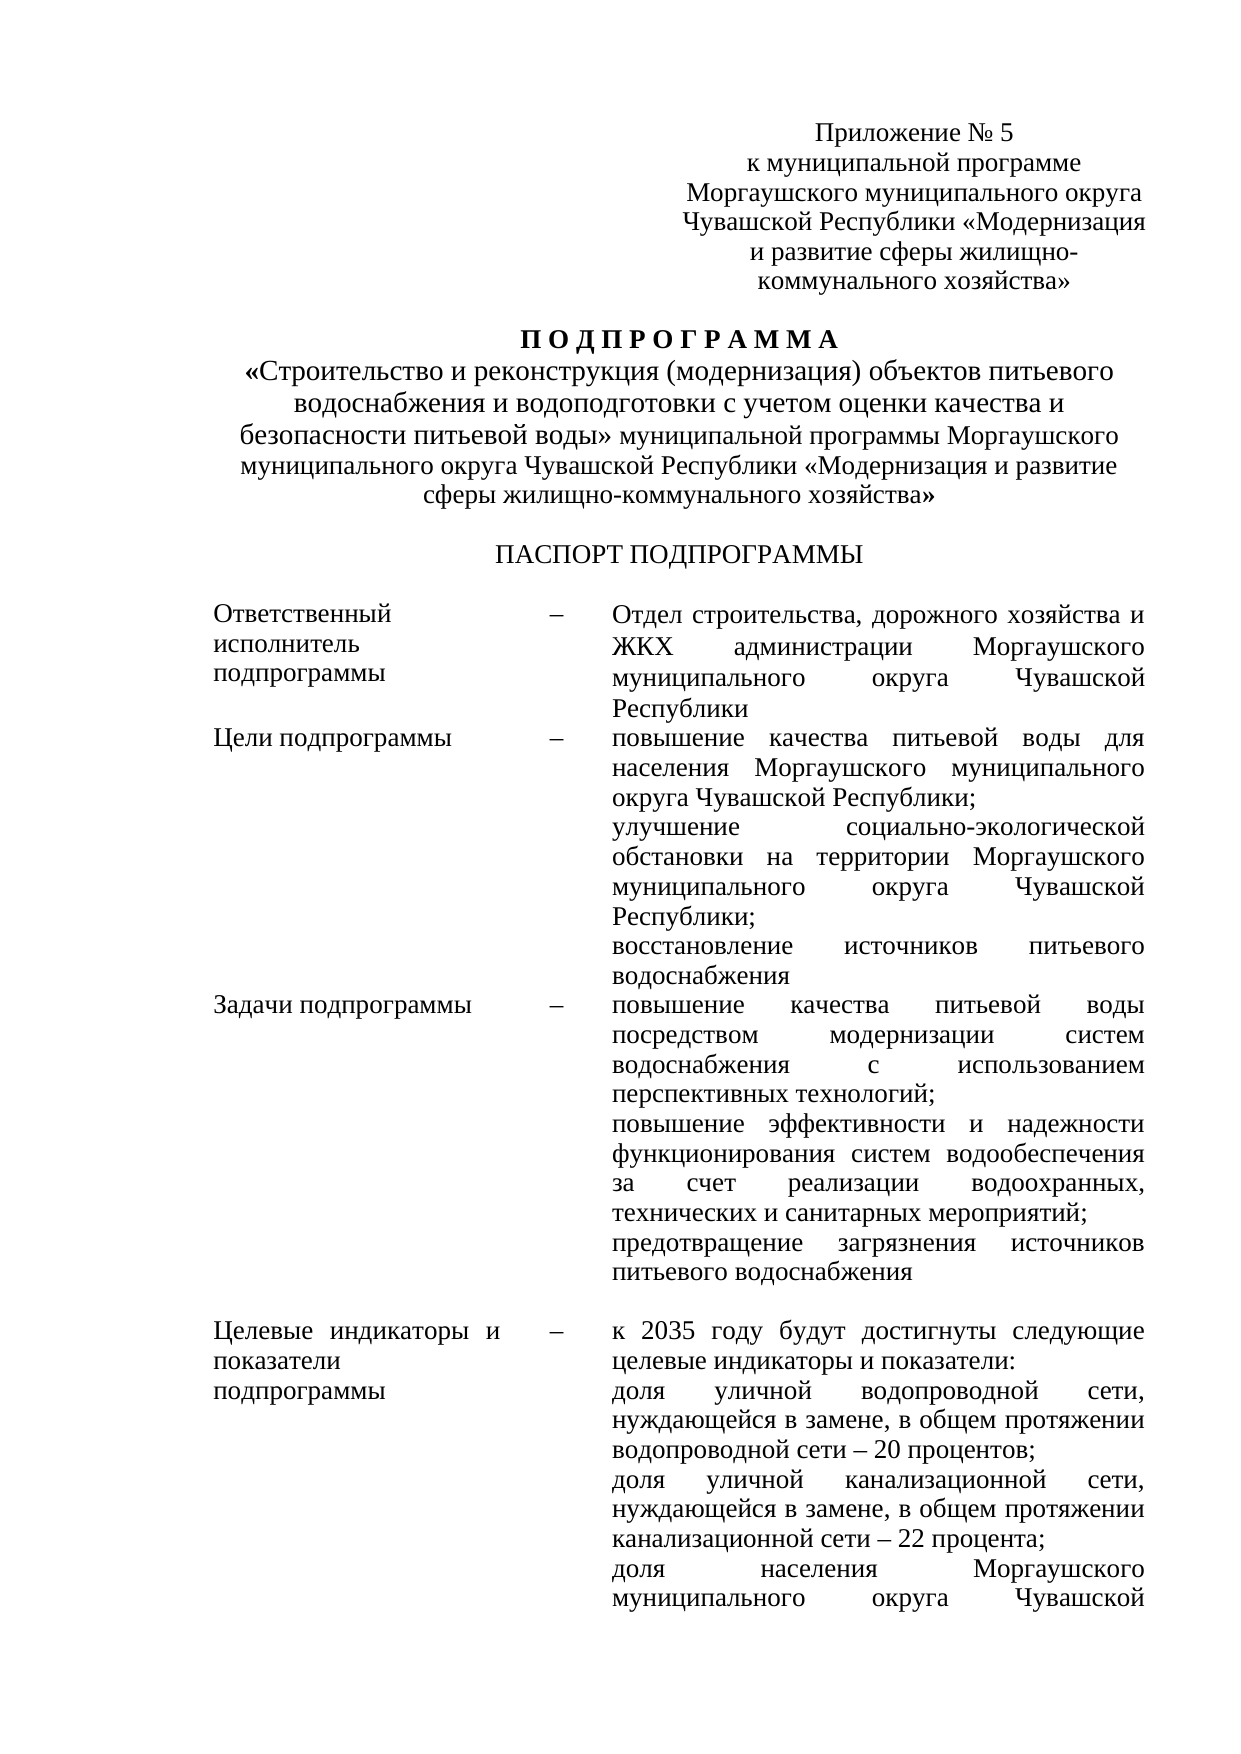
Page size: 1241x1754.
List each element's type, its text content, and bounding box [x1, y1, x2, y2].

text Чувашской Республики «Модернизация [676, 207, 1152, 237]
text ПАСПОРТ ПОДПРОГРАММЫ [207, 539, 1152, 569]
text и развитие сферы жилищно- [676, 237, 1152, 266]
text коммунального хозяйства» [676, 266, 1152, 296]
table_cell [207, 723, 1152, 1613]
text «Строительство и реконструкция (модернизация) объектов питьевого водоснабжения и водоподготовки с учетом оценки качества и безопасности питьевой воды» муниципальной программы Моргаушского муниципального округа Чувашской Республики «Модернизация и развитие сферы жилищно-коммунального хозяйства» [207, 355, 1152, 510]
text к муниципальной программе Моргаушского муниципального округа [676, 148, 1152, 207]
text П О Д П Р О Г Р А М М А [207, 325, 1152, 355]
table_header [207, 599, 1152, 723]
text Приложение № 5 [676, 118, 1152, 148]
